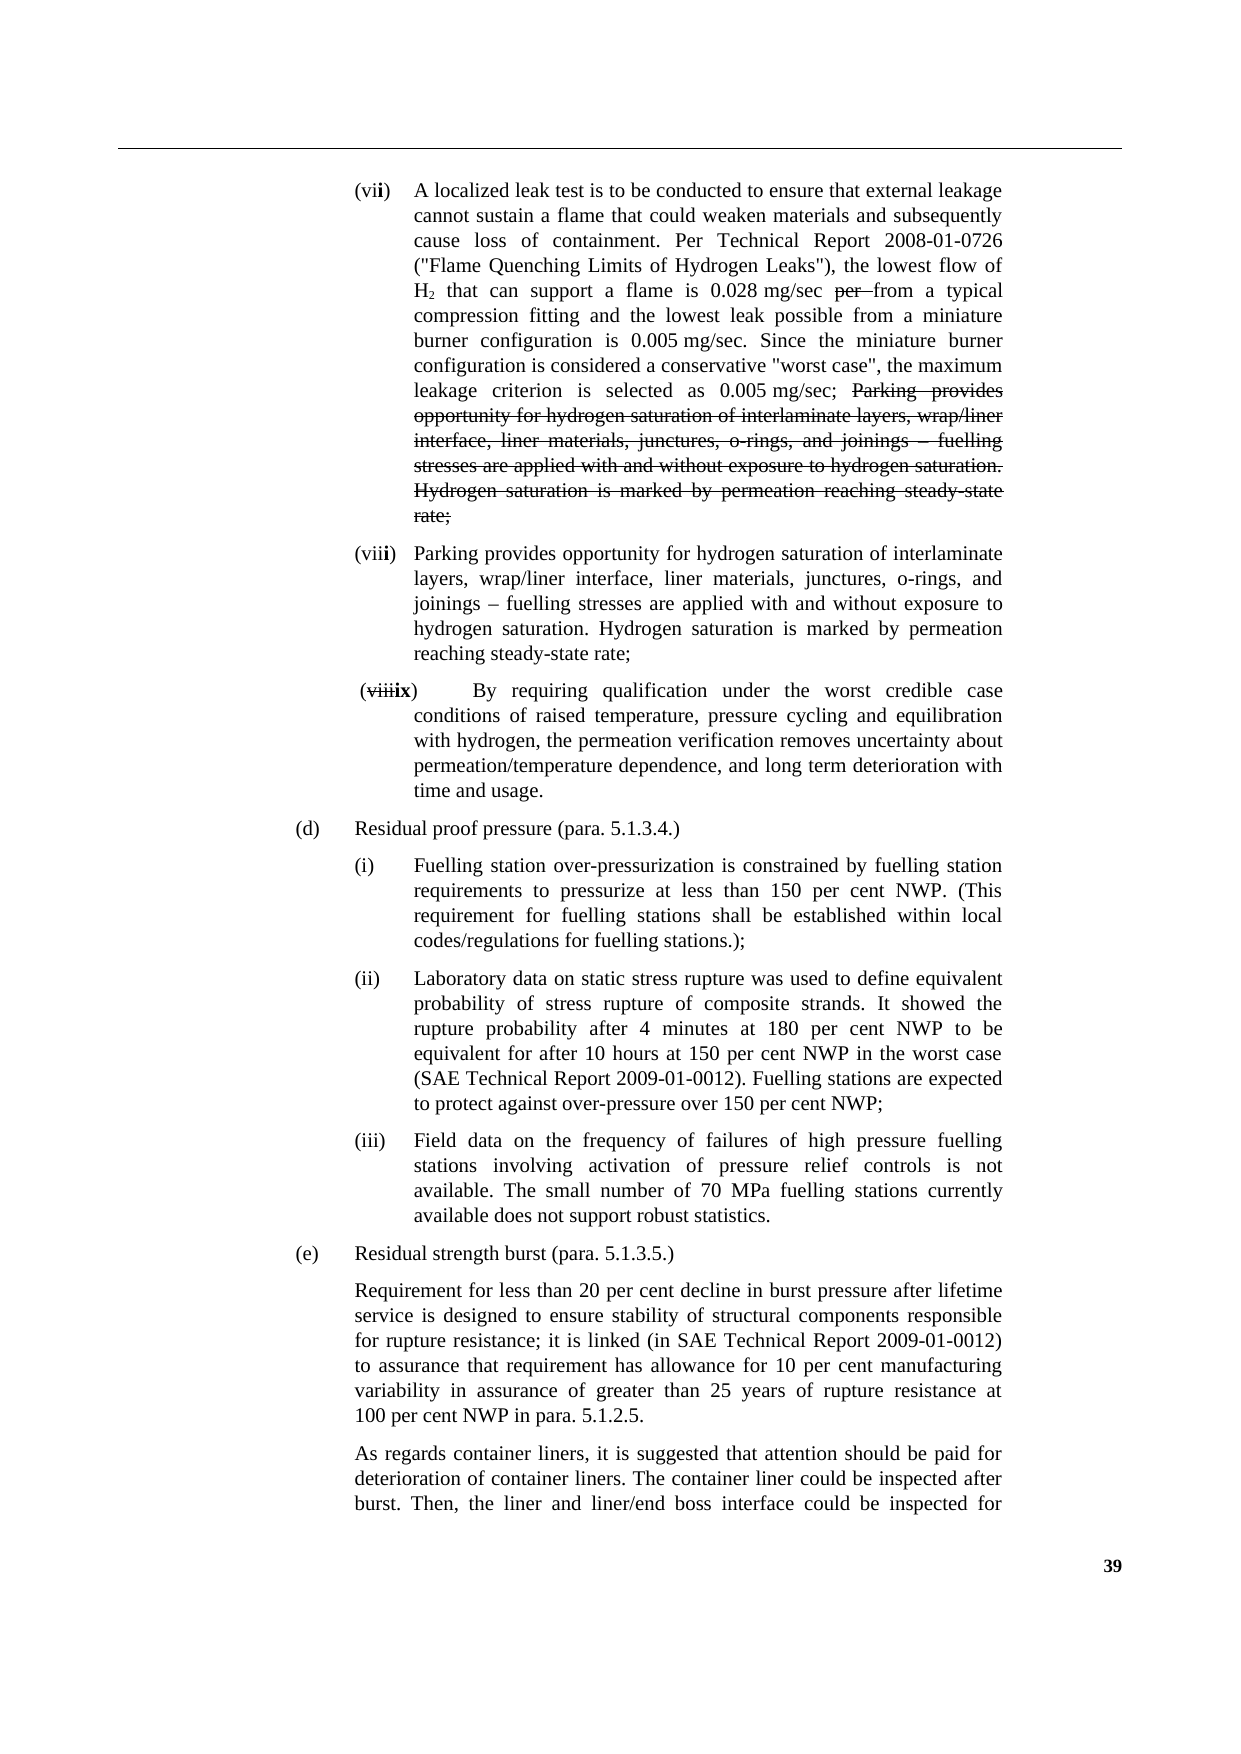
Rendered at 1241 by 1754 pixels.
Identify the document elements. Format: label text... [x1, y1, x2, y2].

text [354, 1440, 1003, 1515]
text (ii) Laboratory data on static stress rupture was used to define equivalent probability of stress rupture of composite strands. It showed the rupture probability after 4 minutes at 180 per cent NWP to be equivalent for after 10 hours at 150 per cent NWP in the worst case (SAE Technical Report 2009-01-0012). Fuelling stations are expected to protect against over-pressure over 150 per cent NWP; [354, 965, 1003, 1115]
text (vii) A localized leak test is to be conducted to ensure that external leakage cannot sustain a flame that could weaken materials and subsequently cause loss of containment. Per Technical Report 2008-01-0726 ("Flame Quenching Limits of Hydrogen Leaks"), the lowest flow of H2 that can support a flame is 0.028 mg/sec per from a typical compression fitting and the lowest leak possible from a miniature burner configuration is 0.005 mg/sec. Since the miniature burner configuration is considered a conservative "worst case", the maximum leakage criterion is selected as 0.005 mg/sec; Parking provides opportunity for hydrogen saturation of interlaminate layers, wrap/liner interface, liner materials, junctures, o-rings, and joinings – fuelling stresses are applied with and without exposure to hydrogen saturation. Hydrogen saturation is marked by permeation reaching steady-state rate; [354, 177, 1003, 527]
text Requirement for less than 20 per cent decline in burst pressure after lifetime service is designed to ensure stability of structural components responsible for rupture resistance; it is linked (in SAE Technical Report 2009-01-0012) to assurance that requirement has allowance for 10 per cent manufacturing variability in assurance of greater than 25 years of rupture resistance at 100 per cent NWP in para. 5.1.2.5. [295, 1277, 1003, 1427]
text (viiiix) By requiring qualification under the worst credible case conditions of raised temperature, pressure cycling and equilibration with hydrogen, the permeation verification removes uncertainty about permeation/temperature dependence, and long term deterioration with time and usage. [354, 677, 1003, 802]
text (viii) Parking provides opportunity for hydrogen saturation of interlaminate layers, wrap/liner interface, liner materials, junctures, o-rings, and joinings – fuelling stresses are applied with and without exposure to hydrogen saturation. Hydrogen saturation is marked by permeation reaching steady-state rate; [354, 540, 1003, 665]
text (e) Residual strength burst (para. 5.1.3.5.) [295, 1240, 1003, 1265]
text (iii) Field data on the frequency of failures of high pressure fuelling stations involving activation of pressure relief controls is not available. The small number of 70 MPa fuelling stations currently available does not support robust statistics. [354, 1127, 1003, 1227]
text (i) Fuelling station over-pressurization is constrained by fuelling station requirements to pressurize at less than 150 per cent NWP. (This requirement for fuelling stations shall be established within local codes/regulations for fuelling stations.); [354, 852, 1003, 952]
text (d) Residual proof pressure (para. 5.1.3.4.) [295, 815, 1003, 840]
